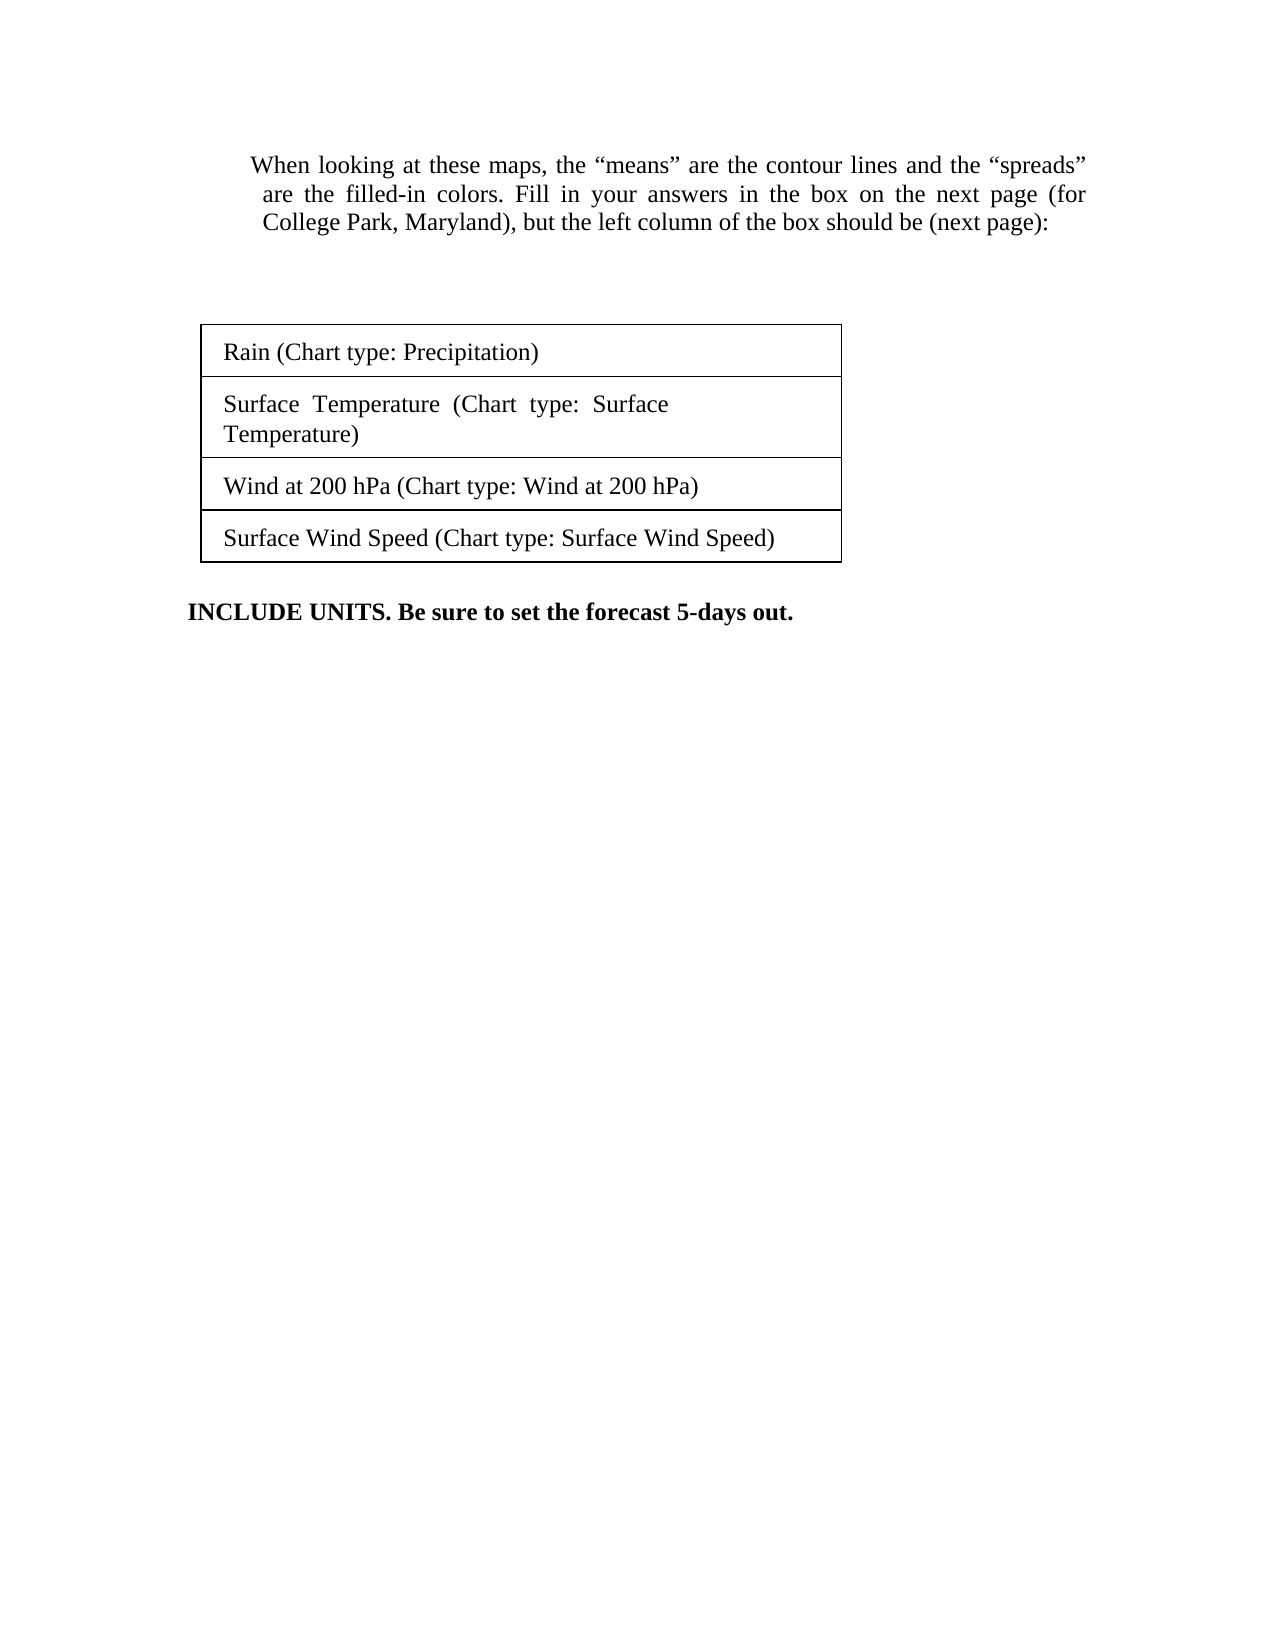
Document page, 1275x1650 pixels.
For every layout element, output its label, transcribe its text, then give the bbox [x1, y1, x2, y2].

table_cell Surface Temperature (Chart type: Surface Temperature) [202, 377, 841, 457]
table_cell Surface Wind Speed (Chart type: Surface Wind Speed) [202, 511, 841, 561]
table_cell Wind at 200 hPa (Chart type: Wind at 200 hPa) [202, 458, 841, 509]
text When looking at these maps, the “means” are the contour lines and the “spreads” are the filled-in colors. Fill in your answers in the box on the next page (for College Park, Maryland), but the left column of the box should be (next page): [250, 150, 1087, 236]
text INCLUDE UNITS. Be sure to set the forecast 5-days out. [187, 597, 1067, 626]
table_header Rain (Chart type: Precipitation) [202, 325, 841, 376]
